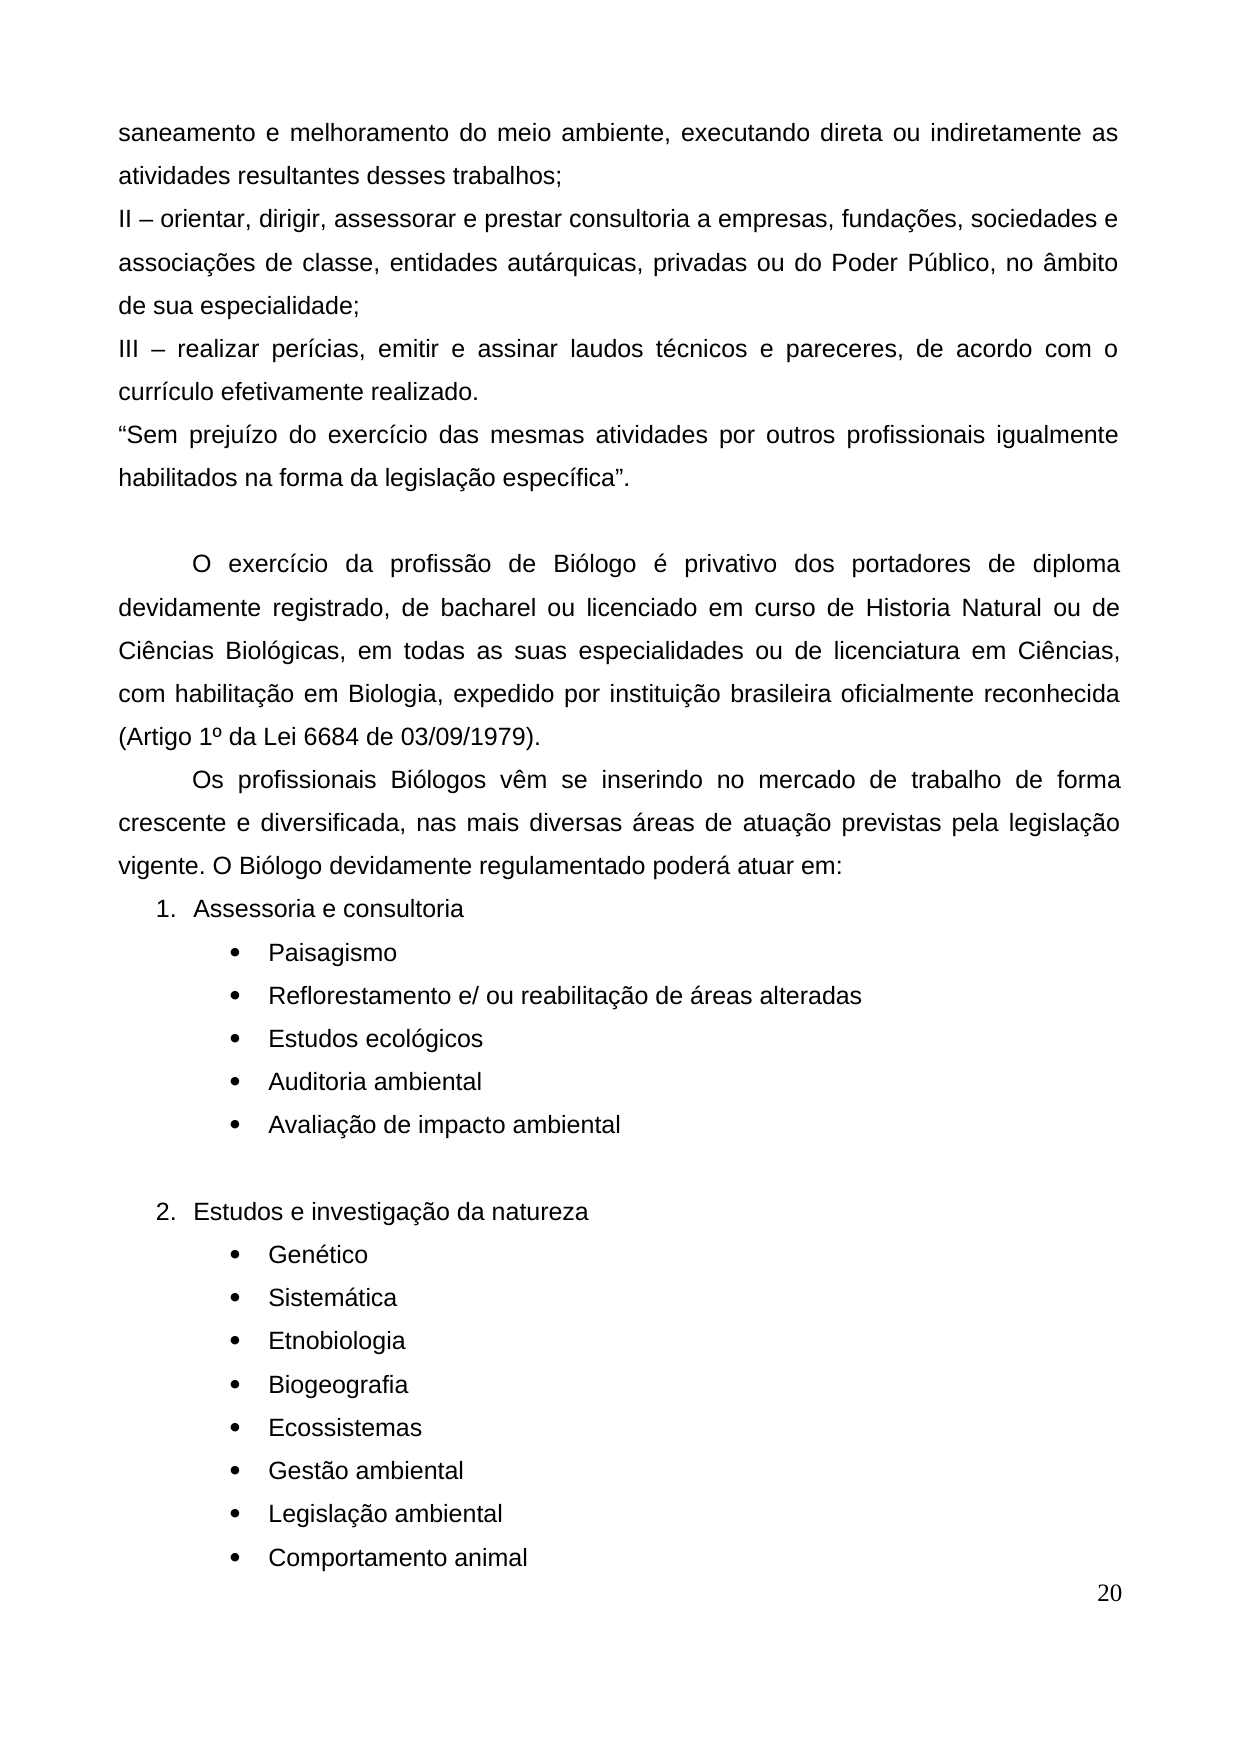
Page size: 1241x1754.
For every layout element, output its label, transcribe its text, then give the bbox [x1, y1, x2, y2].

list Avaliação de impacto ambiental [231, 1110, 1122, 1139]
list Biogeografia [231, 1369, 1122, 1398]
list Auditoria ambiental [231, 1067, 1122, 1096]
list Reflorestamento e/ ou reabilitação de áreas alteradas [231, 981, 1122, 1009]
text Os profissionais Biólogos vêm se inserindo no mercado de trabalho de forma crescente e diversificada, nas mais diversas áreas de atuação previstas pela legislação vigente. O Biólogo devidamente regulamentado poderá atuar em: [118, 765, 1122, 880]
list Sistemática [231, 1283, 1122, 1312]
text II – orientar, dirigir, assessorar e prestar consultoria a empresas, fundações, sociedades e associações de classe, entidades autárquicas, privadas ou do Poder Público, no âmbito de sua especialidade; [118, 204, 1120, 319]
list Etnobiologia [231, 1326, 1122, 1355]
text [118, 118, 1120, 190]
list Genético [231, 1240, 1122, 1269]
list Legislação ambiental [231, 1499, 1122, 1528]
text “Sem prejuízo do exercício das mesmas atividades por outros profissionais igualmente habilitados na forma da legislação específica”. [118, 420, 1120, 492]
list Gestão ambiental [231, 1456, 1122, 1485]
text III – realizar perícias, emitir e assinar laudos técnicos e pareceres, de acordo com o currículo efetivamente realizado. [118, 334, 1120, 406]
list Assessoria e consultoria [156, 894, 1122, 923]
text O exercício da profissão de Biólogo é privativo dos portadores de diploma devidamente registrado, de bacharel ou licenciado em curso de Historia Natural ou de Ciências Biológicas, em todas as suas especialidades ou de licenciatura em Ciências, com habilitação em Biologia, expedido por instituição brasileira oficialmente reconhecida (Artigo 1º da Lei 6684 de 03/09/1979). [118, 549, 1122, 751]
list Estudos e investigação da natureza [156, 1197, 1122, 1226]
list Estudos ecológicos [231, 1024, 1122, 1053]
list Paisagismo [231, 937, 1122, 966]
list Ecossistemas [231, 1413, 1122, 1442]
list Comportamento animal [231, 1542, 1122, 1571]
